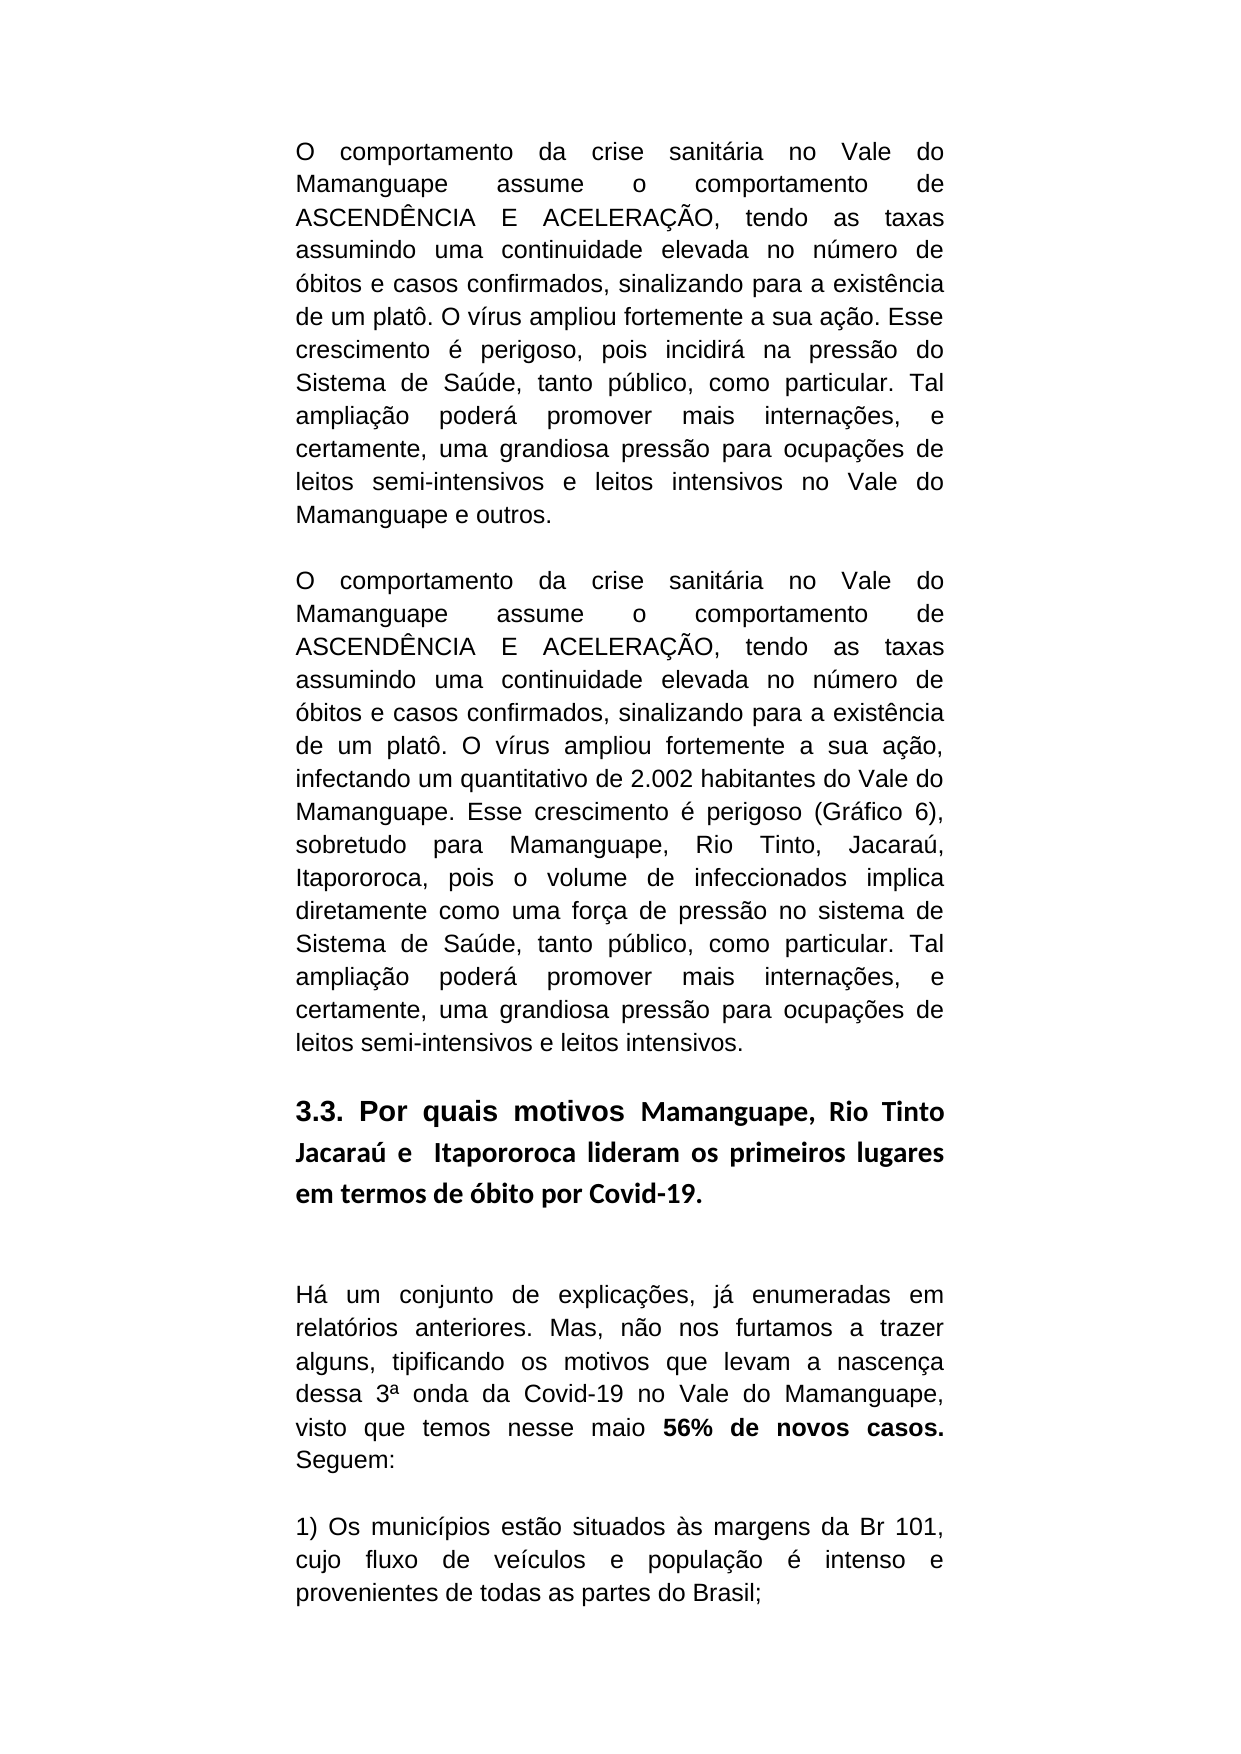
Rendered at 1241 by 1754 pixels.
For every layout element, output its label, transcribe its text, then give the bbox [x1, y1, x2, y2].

text 1) Os municípios estão situados às margens da Br 101, cujo fluxo de veículos e população é intenso e provenientes de todas as partes do Brasil; [295, 1512, 945, 1606]
text O comportamento da crise sanitária no Vale do Mamanguape assume o comportamento de ASCENDÊNCIA E ACELERAÇÃO, tendo as taxas assumindo uma continuidade elevada no número de óbitos e casos confirmados, sinalizando para a existência de um platô. O vírus ampliou fortemente a sua ação. Esse crescimento é perigoso, pois incidirá na pressão do Sistema de Saúde, tanto público, como particular. Tal ampliação poderá promover mais internações, e certamente, uma grandiosa pressão para ocupações de leitos semi-intensivos e leitos intensivos no Vale do Mamanguape e outros. [295, 136, 945, 528]
text Há um conjunto de explicações, já enumeradas em relatórios anteriores. Mas, não nos furtamos a trazer alguns, tipificando os motivos que levam a nascença dessa 3ª onda da Covid-19 no Vale do Mamanguape, visto que temos nesse maio 56% de novos casos. Seguem: [295, 1280, 945, 1474]
text 3.3. Por quais motivos Mamanguape, Rio Tinto Jacaraú e Itapororoca lideram os primeiros lugares em termos de óbito por Covid-19. [295, 1093, 945, 1211]
text O comportamento da crise sanitária no Vale do Mamanguape assume o comportamento de ASCENDÊNCIA E ACELERAÇÃO, tendo as taxas assumindo uma continuidade elevada no número de óbitos e casos confirmados, sinalizando para a existência de um platô. O vírus ampliou fortemente a sua ação, infectando um quantitativo de 2.002 habitantes do Vale do Mamanguape. Esse crescimento é perigoso (Gráfico 6), sobretudo para Mamanguape, Rio Tinto, Jacaraú, Itapororoca, pois o volume de infeccionados implica diretamente como uma força de pressão no sistema de Sistema de Saúde, tanto público, como particular. Tal ampliação poderá promover mais internações, e certamente, uma grandiosa pressão para ocupações de leitos semi-intensivos e leitos intensivos. [295, 566, 945, 1057]
